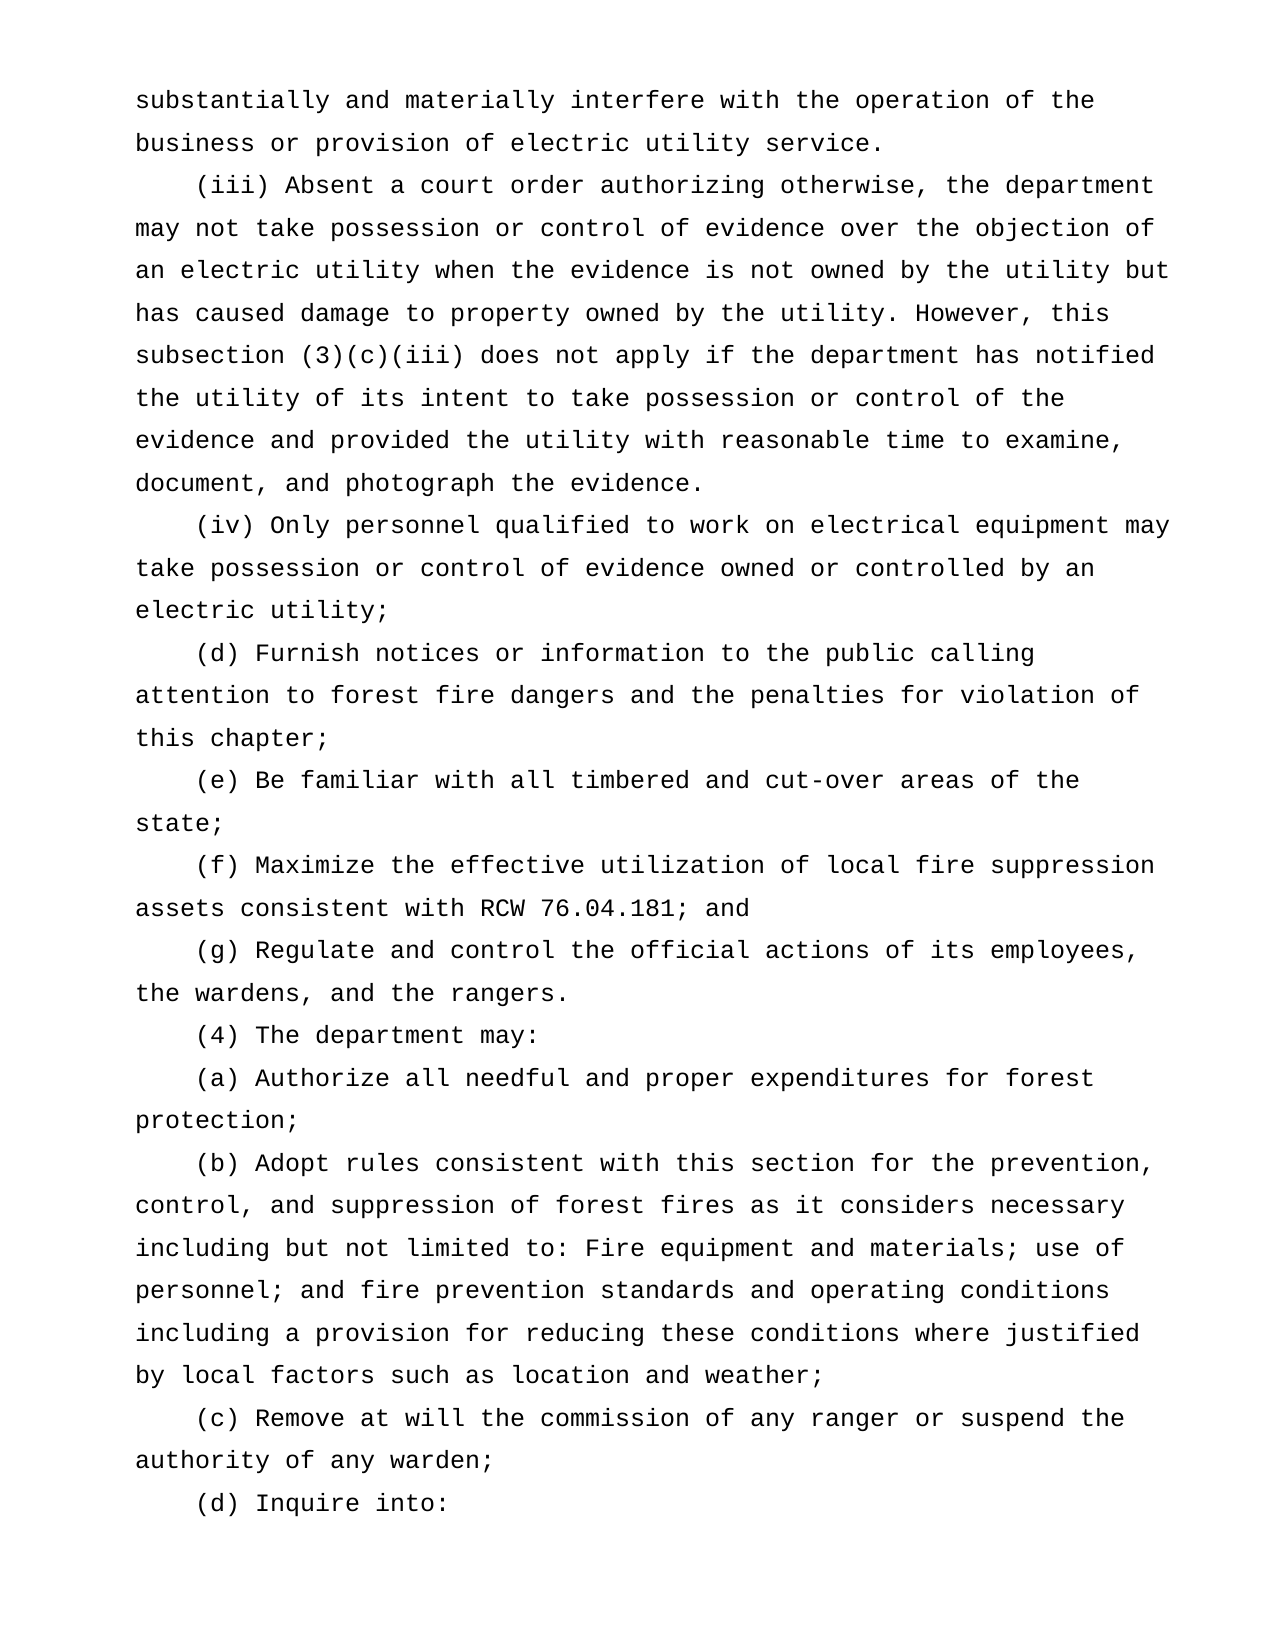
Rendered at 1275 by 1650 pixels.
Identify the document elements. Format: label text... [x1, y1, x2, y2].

text (iv) Only personnel qualified to work on electrical equipment may take possession or control of evidence owned or controlled by an electric utility; [135, 500, 1170, 627]
text (4) The department may: [135, 1010, 1170, 1052]
text (a) Authorize all needful and proper expenditures for forest protection; [135, 1052, 1170, 1137]
text (g) Regulate and control the official actions of its employees, the wardens, and the rangers. [135, 925, 1170, 1010]
text (b) Adopt rules consistent with this section for the prevention, control, and suppression of forest fires as it considers necessary including but not limited to: Fire equipment and materials; use of personnel; and fire prevention standards and operating conditions including a provision for reducing these conditions where justified by local factors such as location and weather; [135, 1137, 1170, 1392]
text (e) Be familiar with all timbered and cut-over areas of the state; [135, 755, 1170, 840]
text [135, 75, 1170, 160]
text (f) Maximize the effective utilization of local fire suppression assets consistent with RCW 76.04.181; and [135, 840, 1170, 925]
text (d) Inquire into: [135, 1477, 1170, 1520]
text (iii) Absent a court order authorizing otherwise, the department may not take possession or control of evidence over the objection of an electric utility when the evidence is not owned by the utility but has caused damage to property owned by the utility. However, this subsection (3)(c)(iii) does not apply if the department has notified the utility of its intent to take possession or control of the evidence and provided the utility with reasonable time to examine, document, and photograph the evidence. [135, 160, 1170, 500]
text (c) Remove at will the commission of any ranger or suspend the authority of any warden; [135, 1392, 1170, 1477]
text (d) Furnish notices or information to the public calling attention to forest fire dangers and the penalties for violation of this chapter; [135, 627, 1170, 755]
